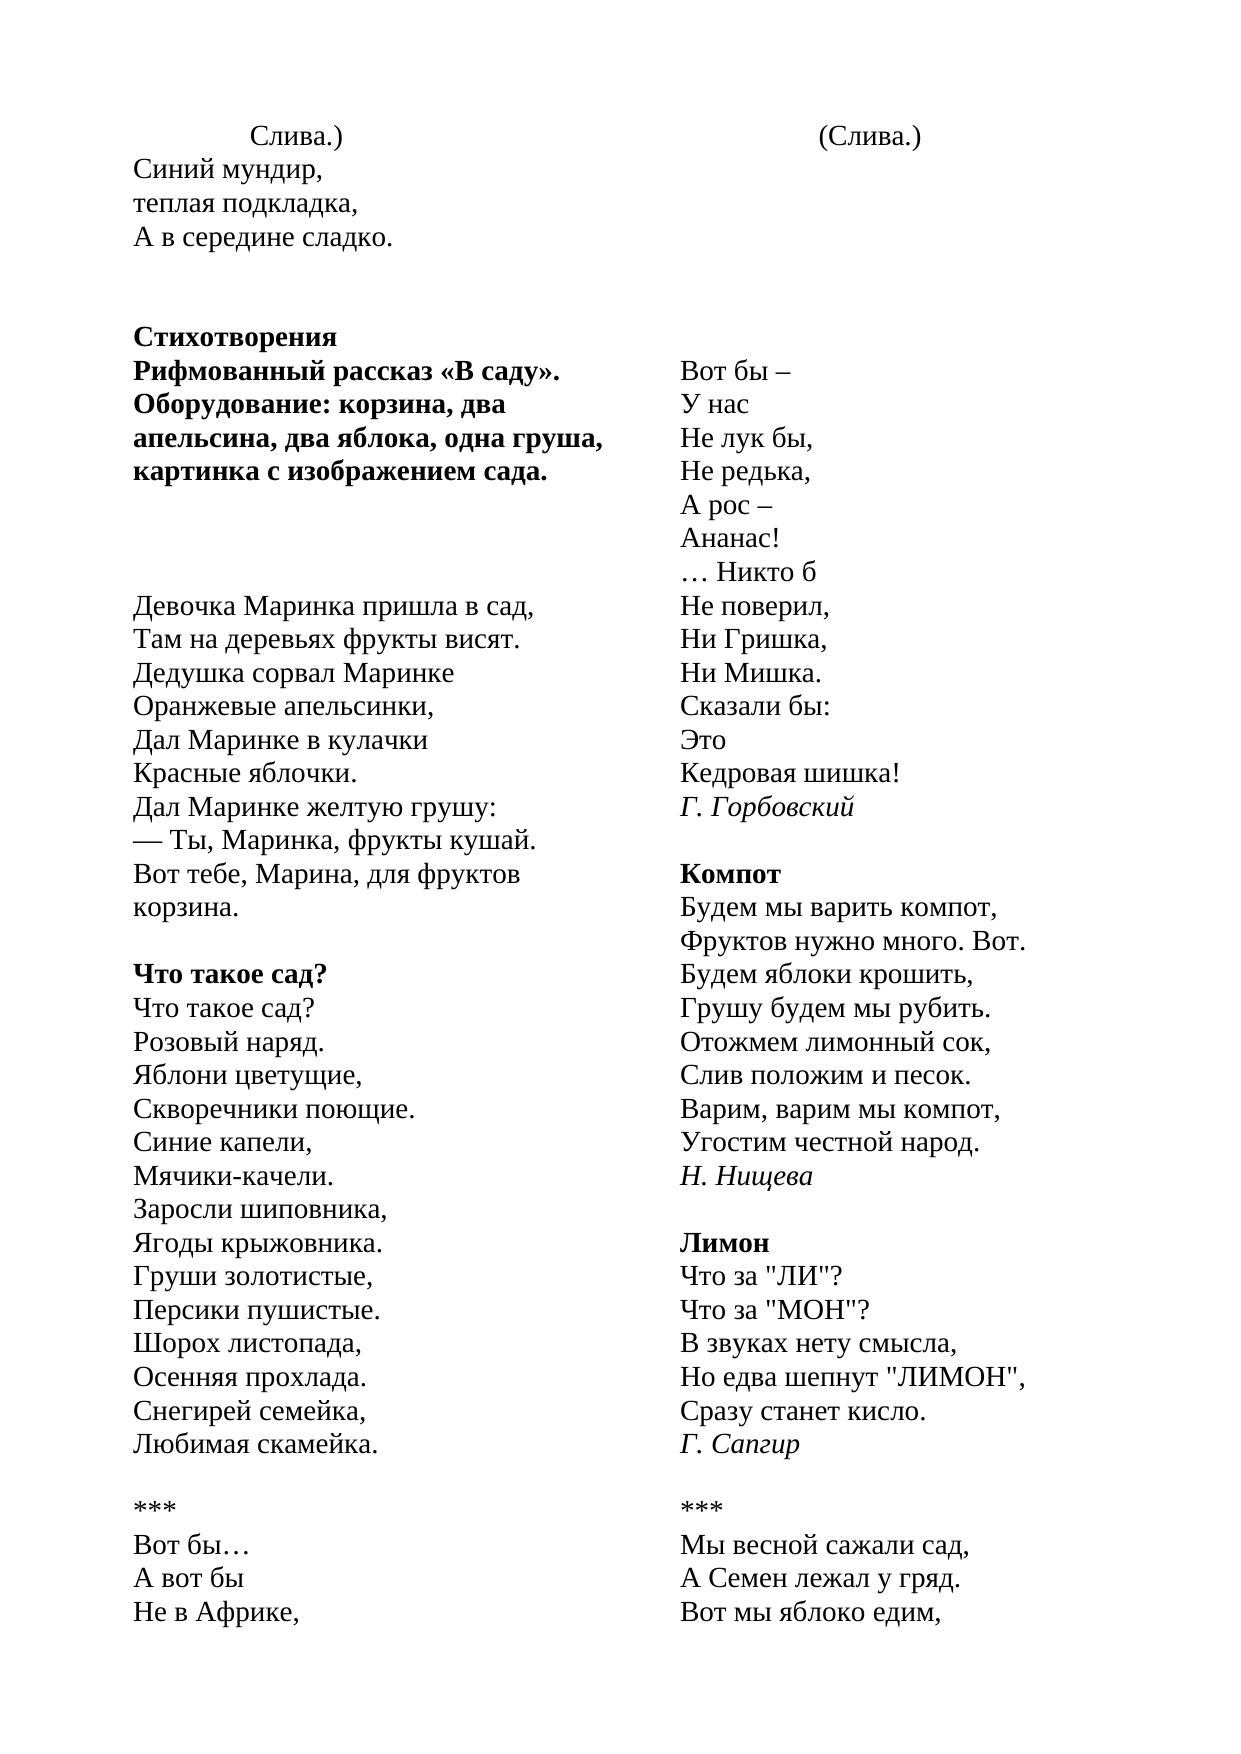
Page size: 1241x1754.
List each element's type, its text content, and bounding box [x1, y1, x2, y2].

text Скворечники поющие. [133, 1091, 605, 1124]
text *** [680, 1493, 1152, 1527]
text Мячики-качели. [133, 1158, 605, 1191]
text Девочка Маринка пришла в сад, [133, 588, 605, 621]
text Мы весной сажали сад, А Семен лежал у гряд. Вот мы яблоко едим, А Семену не дадим: Нам лентяев здесь не надо! Выходи, Семен, из сада! И. Демьянов [680, 1527, 1152, 1627]
text Синий мундир, [133, 152, 605, 185]
text Оранжевые апельсинки, [133, 688, 605, 722]
text Ягоды крыжовника. [133, 1225, 605, 1258]
text Яблони цветущие, [133, 1057, 605, 1091]
text Синие капели, [133, 1124, 605, 1158]
text Груши золотистые, [133, 1258, 605, 1292]
text — Ты, Маринка, фрукты кушай. [133, 822, 605, 856]
text Там на деревьях фрукты висят. [133, 621, 605, 655]
text Розовый наряд. [133, 1024, 605, 1057]
text Вот тебе, Марина, для фруктов корзина. [133, 856, 605, 923]
text Что за "ЛИ"? Что за "МОН"? В звуках нету смысла, Но едва шепнут "ЛИМОН", Сразу станет кисло. Г. Сапгир [680, 1258, 1152, 1460]
text Красные яблочки. [133, 755, 605, 789]
text *** Вот бы… А вот бы Не в Африке, Вот бы – У нас Не лук бы, Не редька, А рос – Ананас! … Никто б Не поверил, Ни Гришка, Ни Мишка. Сказали бы: Это Кедровая шишка! Г. Горбовский [133, 1493, 605, 1627]
text Дал Маринке желтую грушу: [133, 789, 605, 822]
text (Слива.) [680, 118, 1152, 152]
text Стихотворения [133, 319, 1152, 353]
text Дал Маринке в кулачки [133, 722, 605, 755]
text Компот [680, 856, 1152, 889]
text Заросли шиповника, [133, 1191, 605, 1225]
text Дедушка сорвал Маринке [133, 655, 605, 688]
text Осенняя прохлада. [133, 1359, 605, 1393]
text Персики пушистые. [133, 1292, 605, 1326]
text Рифмованный рассказ «В саду». Оборудование: корзина, два апельсина, два яблока, одна груша, картинка с изображением сада. [133, 353, 605, 487]
text Любимая скамейка. [133, 1426, 605, 1460]
text теплая подкладка, [133, 185, 605, 219]
text А в середине сладко. [133, 219, 605, 252]
text Лимон [680, 1225, 1152, 1258]
text Шорох листопада, [133, 1326, 605, 1359]
text *** Вот бы… А вот бы Не в Африке, Вот бы – У нас Не лук бы, Не редька, А рос – Ананас! … Никто б Не поверил, Ни Гришка, Ни Мишка. Сказали бы: Это Кедровая шишка! Г. Горбовский [680, 353, 1152, 822]
text Что такое сад? [133, 957, 605, 990]
text Снегирей семейка, [133, 1393, 605, 1426]
text Слива.) [133, 118, 605, 152]
text Что такое сад? [133, 990, 605, 1024]
text Будем мы варить компот, Фруктов нужно много. Вот. Будем яблоки крошить, Грушу будем мы рубить. Отожмем лимонный сок, Слив положим и песок. Варим, варим мы компот, Угостим честной народ. Н. Нищева [680, 889, 1152, 1191]
